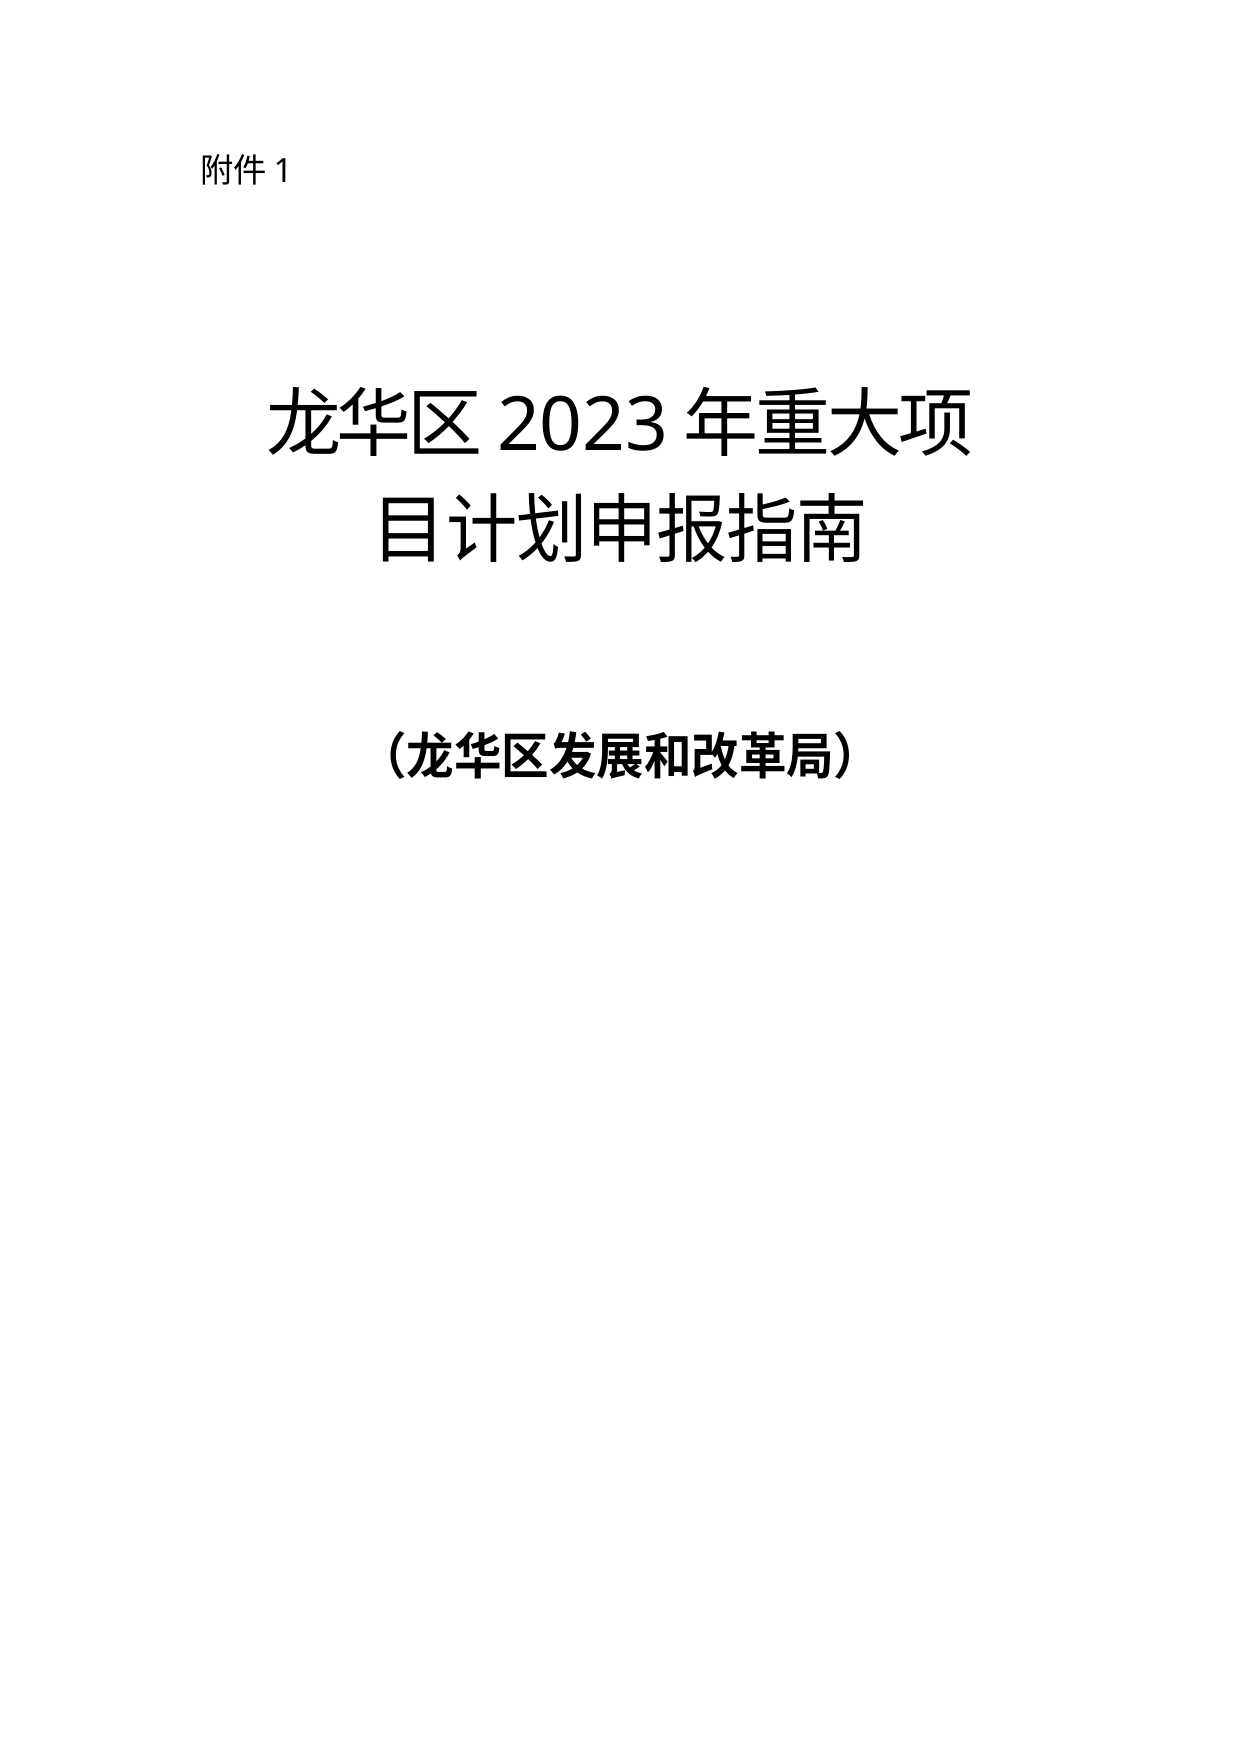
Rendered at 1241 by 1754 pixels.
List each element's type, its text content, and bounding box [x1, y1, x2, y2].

text 附件1 [200, 150, 1053, 191]
subtitle （龙华区发展和改革局） [187, 716, 1053, 788]
text 龙华区2023年重大项目计划申报指南 [237, 365, 1003, 578]
